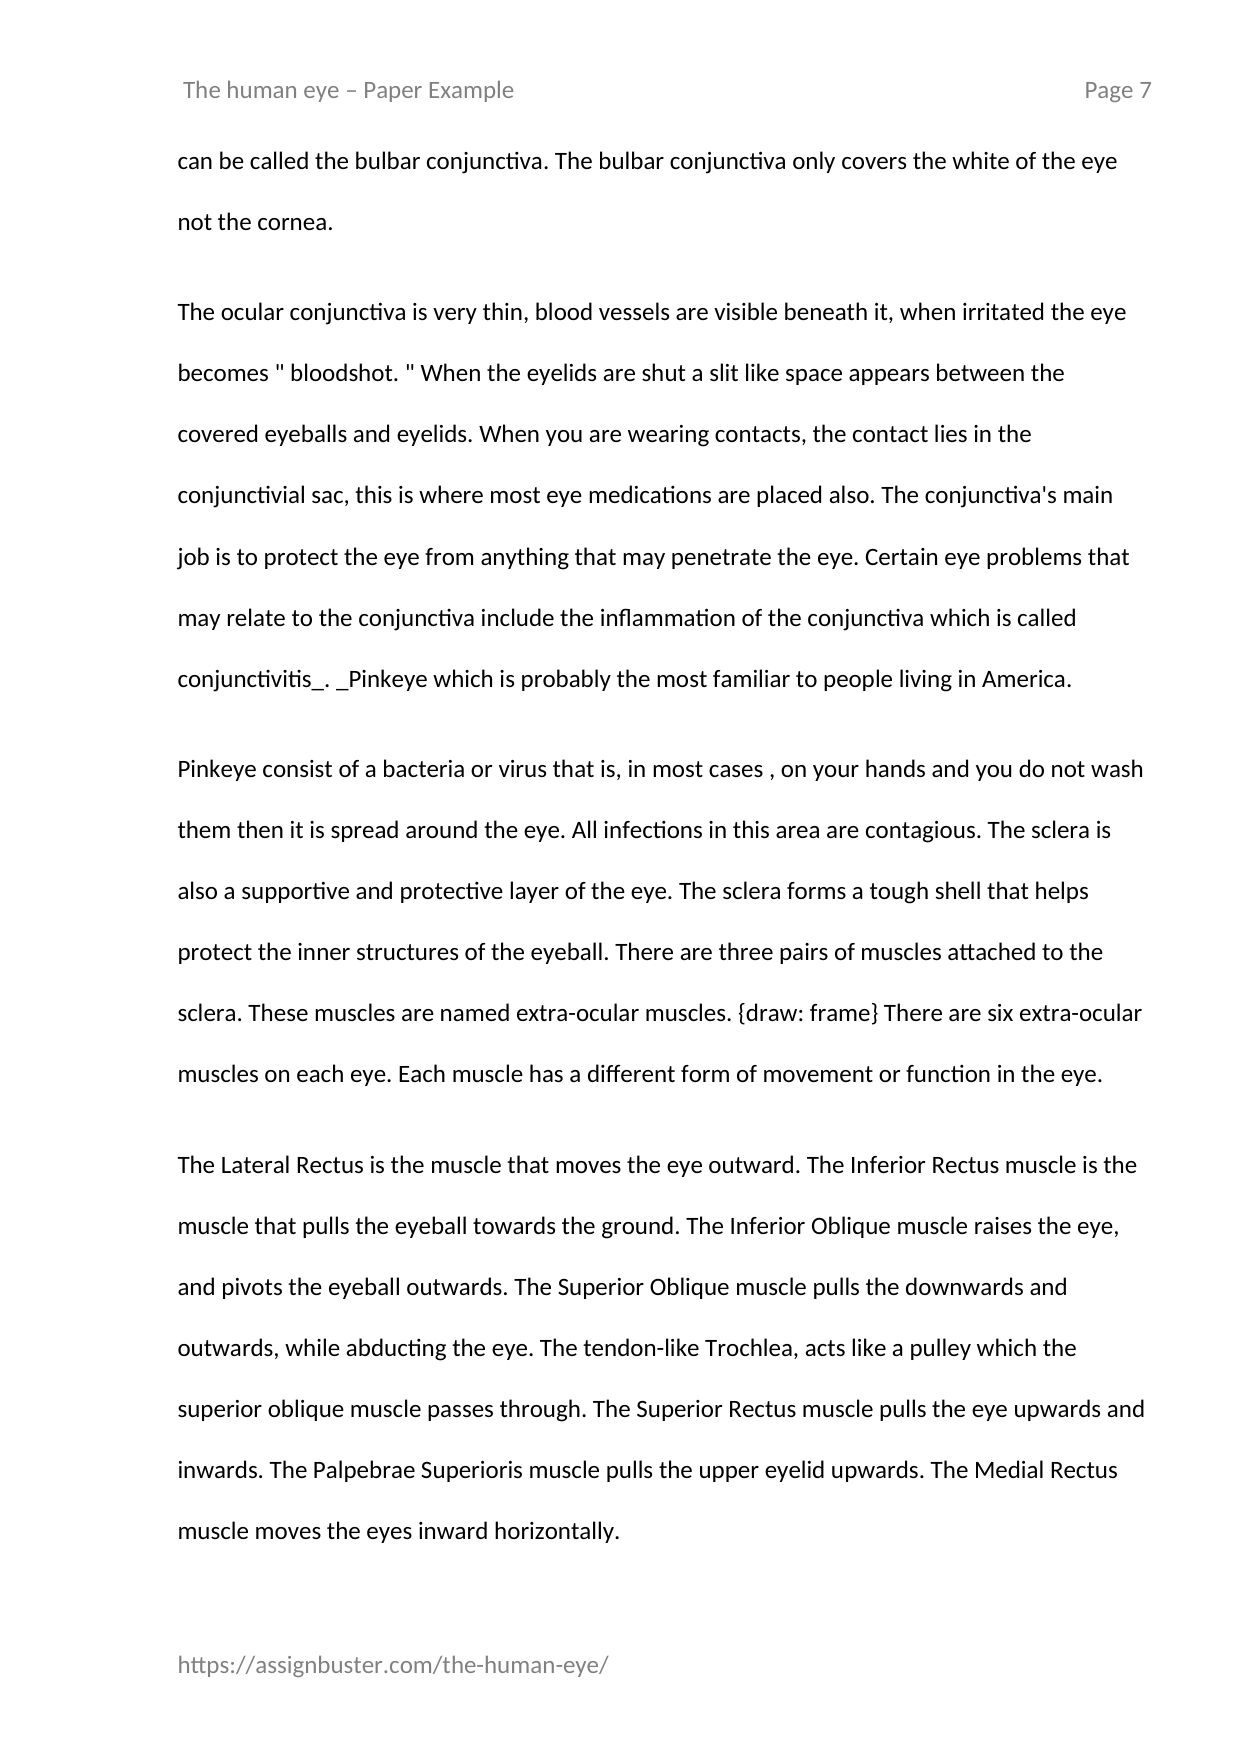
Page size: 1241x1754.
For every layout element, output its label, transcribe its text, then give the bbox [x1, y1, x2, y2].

text The ocular conjunctiva is very thin, blood vessels are visible beneath it, when irritated the eye becomes " bloodshot. " When the eyelids are shut a slit like space appears between the covered eyeballs and eyelids. When you are wearing contacts, the contact lies in the conjunctivial sac, this is where most eye medications are placed also. The conjunctiva's main job is to protect the eye from anything that may penetrate the eye. Certain eye problems that may relate to the conjunctiva include the inflammation of the conjunctiva which is called conjunctivitis_. _Pinkeye which is probably the most familiar to people living in America. [177, 297, 1152, 693]
text The Lateral Rectus is the muscle that moves the eye outward. The Inferior Rectus muscle is the muscle that pulls the eyeball towards the ground. The Inferior Oblique muscle raises the eye, and pivots the eyeball outwards. The Superior Oblique muscle pulls the downwards and outwards, while abducting the eye. The tendon-like Trochlea, acts like a pulley which the superior oblique muscle passes through. The Superior Rectus muscle pulls the eye upwards and inwards. The Palpebrae Superioris muscle pulls the upper eyelid upwards. The Medial Rectus muscle moves the eyes inward horizontally. [177, 1149, 1152, 1546]
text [177, 145, 1152, 237]
text Pinkeye consist of a bacteria or virus that is, in most cases , on your hands and you do not wash them then it is spread around the eye. All infections in this area are contagious. The sclera is also a supportive and protective layer of the eye. The sclera forms a tough shell that helps protect the inner structures of the eyeball. There are three pairs of muscles attached to the sclera. These muscles are named extra-ocular muscles. {draw: frame} There are six extra-ocular muscles on each eye. Each muscle has a different form of movement or function in the eye. [177, 753, 1152, 1089]
